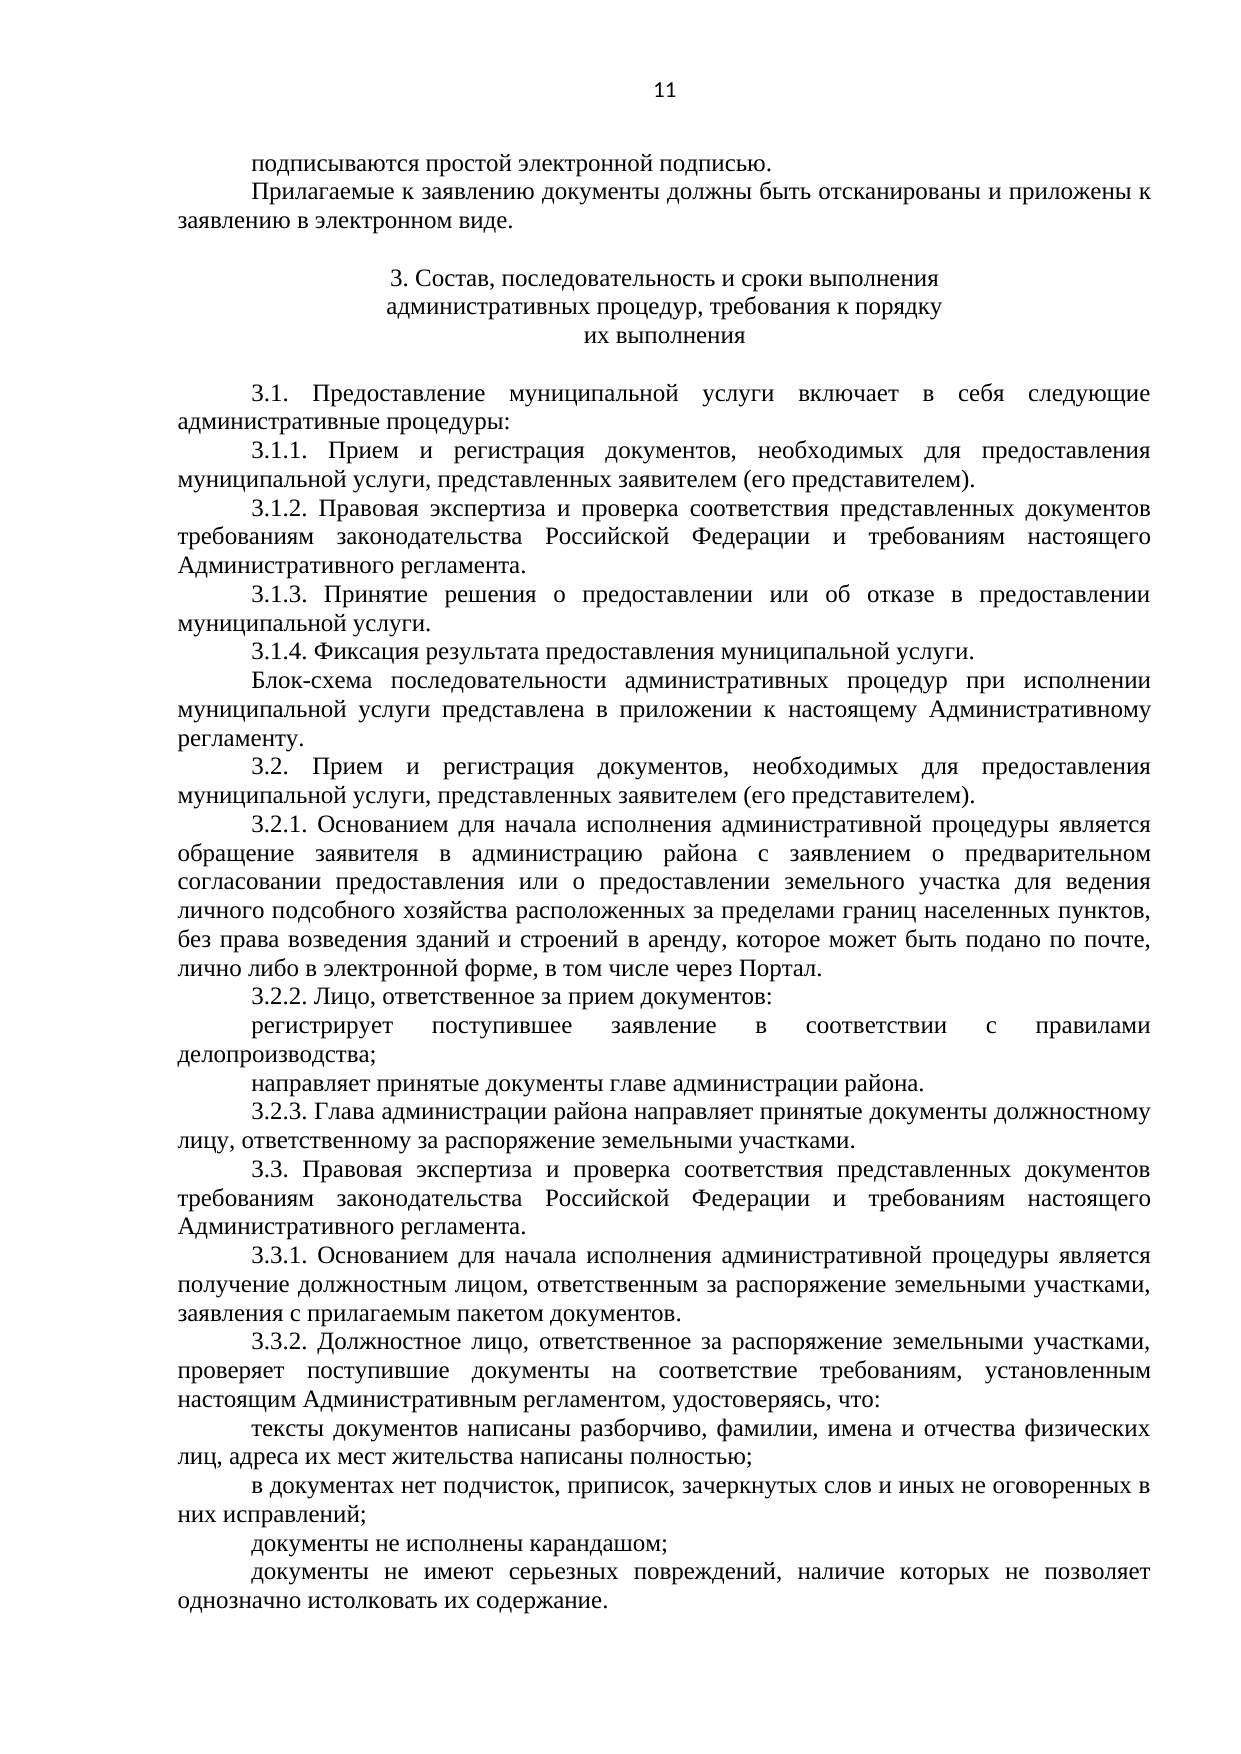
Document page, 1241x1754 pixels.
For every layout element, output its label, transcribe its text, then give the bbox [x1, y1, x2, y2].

text их выполнения [177, 320, 1152, 349]
text Прилагаемые к заявлению документы должны быть отсканированы и приложены к заявлению в электронном виде. [177, 176, 1152, 234]
text 3.1.4. Фиксация результата предоставления муниципальной услуги. [177, 636, 1152, 665]
text в документах нет подчисток, приписок, зачеркнутых слов и иных не оговоренных в них исправлений; [177, 1470, 1152, 1528]
text 3.3.1. Основанием для начала исполнения административной процедуры является получение должностным лицом, ответственным за распоряжение земельными участками, заявления с прилагаемым пакетом документов. [177, 1240, 1152, 1326]
text направляет принятые документы главе администрации района. [177, 1068, 1152, 1096]
text 3.1.2. Правовая экспертиза и проверка соответствия представленных документов требованиям законодательства Российской Федерации и требованиям настоящего Административного регламента. [177, 493, 1152, 579]
text 3.1. Предоставление муниципальной услуги включает в себя следующие административные процедуры: [177, 378, 1152, 435]
text Блок-схема последовательности административных процедур при исполнении муниципальной услуги представлена в приложении к настоящему Административному регламенту. [177, 665, 1152, 751]
text 3. Состав, последовательность и сроки выполнения [177, 263, 1152, 291]
text документы не исполнены карандашом; [177, 1528, 1152, 1556]
text 3.1.1. Прием и регистрация документов, необходимых для предоставления муниципальной услуги, представленных заявителем (его представителем). [177, 435, 1152, 493]
text регистрирует поступившее заявление в соответствии с правилами делопроизводства; [177, 1010, 1152, 1068]
text 3.3.2. Должностное лицо, ответственное за распоряжение земельными участками, проверяет поступившие документы на соответствие требованиям, установленным настоящим Административным регламентом, удостоверяясь, что: [177, 1326, 1152, 1413]
text 3.2.3. Глава администрации района направляет принятые документы должностному лицу, ответственному за распоряжение земельными участками. [177, 1096, 1152, 1154]
text тексты документов написаны разборчиво, фамилии, имена и отчества физических лиц, адреса их мест жительства написаны полностью; [177, 1413, 1152, 1470]
text 3.2.2. Лицо, ответственное за прием документов: [177, 981, 1152, 1010]
text 3.2. Прием и регистрация документов, необходимых для предоставления муниципальной услуги, представленных заявителем (его представителем). [177, 751, 1152, 809]
text подписываются простой электронной подписью. [177, 148, 1152, 176]
text 3.1.3. Принятие решения о предоставлении или об отказе в предоставлении муниципальной услуги. [177, 579, 1152, 636]
text 3.2.1. Основанием для начала исполнения административной процедуры является обращение заявителя в администрацию района с заявлением о предварительном согласовании предоставления или о предоставлении земельного участка для ведения личного подсобного хозяйства расположенных за пределами границ населенных пунктов, без права возведения зданий и строений в аренду, которое может быть подано по почте, лично либо в электронной форме, в том числе через Портал. [177, 809, 1152, 981]
text административных процедур, требования к порядку [177, 291, 1152, 320]
text документы не имеют серьезных повреждений, наличие которых не позволяет однозначно истолковать их содержание. [177, 1556, 1152, 1614]
text 3.3. Правовая экспертиза и проверка соответствия представленных документов требованиям законодательства Российской Федерации и требованиям настоящего Административного регламента. [177, 1154, 1152, 1240]
